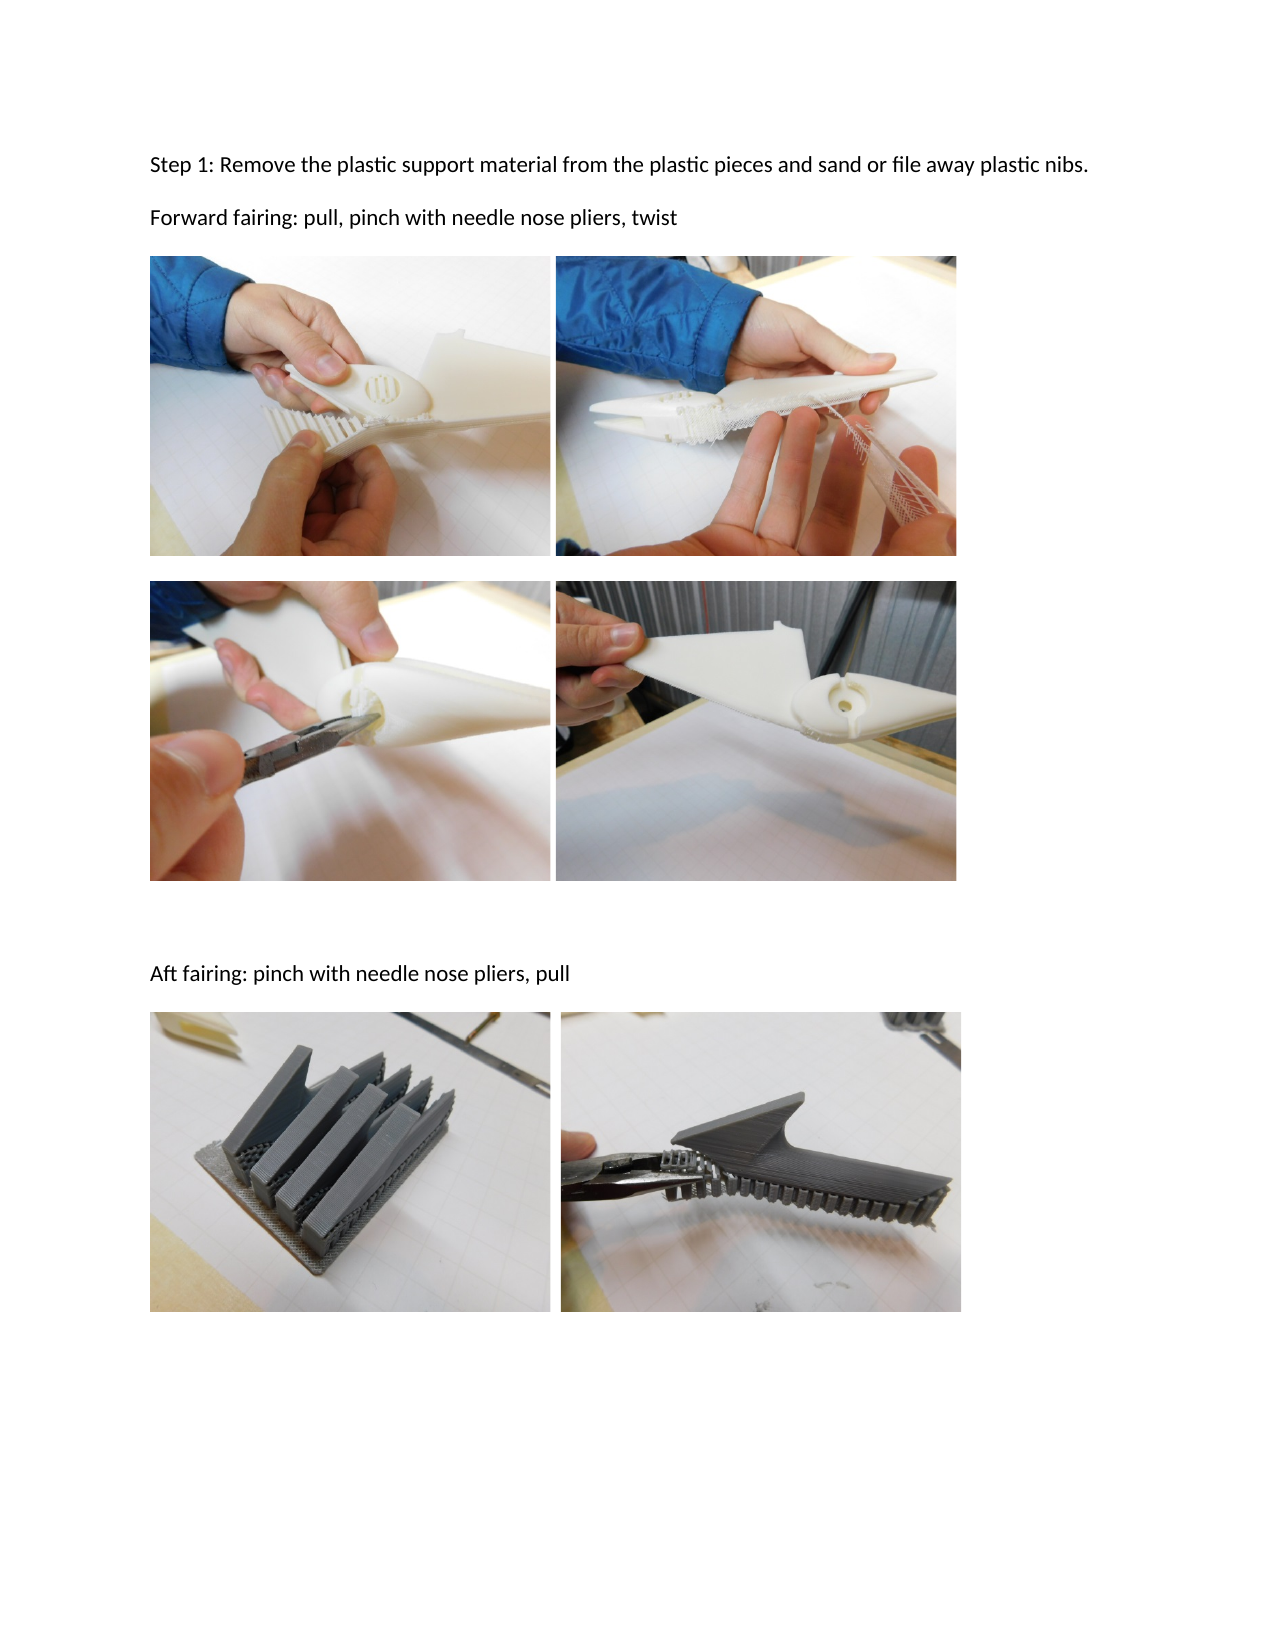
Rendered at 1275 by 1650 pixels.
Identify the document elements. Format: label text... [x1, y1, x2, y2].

picture [150, 256, 551, 556]
text Step 1: Remove the plastic support material from the plastic pieces and sand or file away plastic nibs. [150, 150, 1125, 178]
picture [560, 1012, 962, 1312]
picture [555, 581, 957, 881]
text Aft fairing: pinch with needle nose pliers, pull [150, 959, 1125, 987]
picture [150, 1012, 551, 1312]
picture [150, 581, 551, 881]
text Forward fairing: pull, pinch with needle nose pliers, twist [150, 203, 1125, 231]
picture [555, 256, 957, 556]
